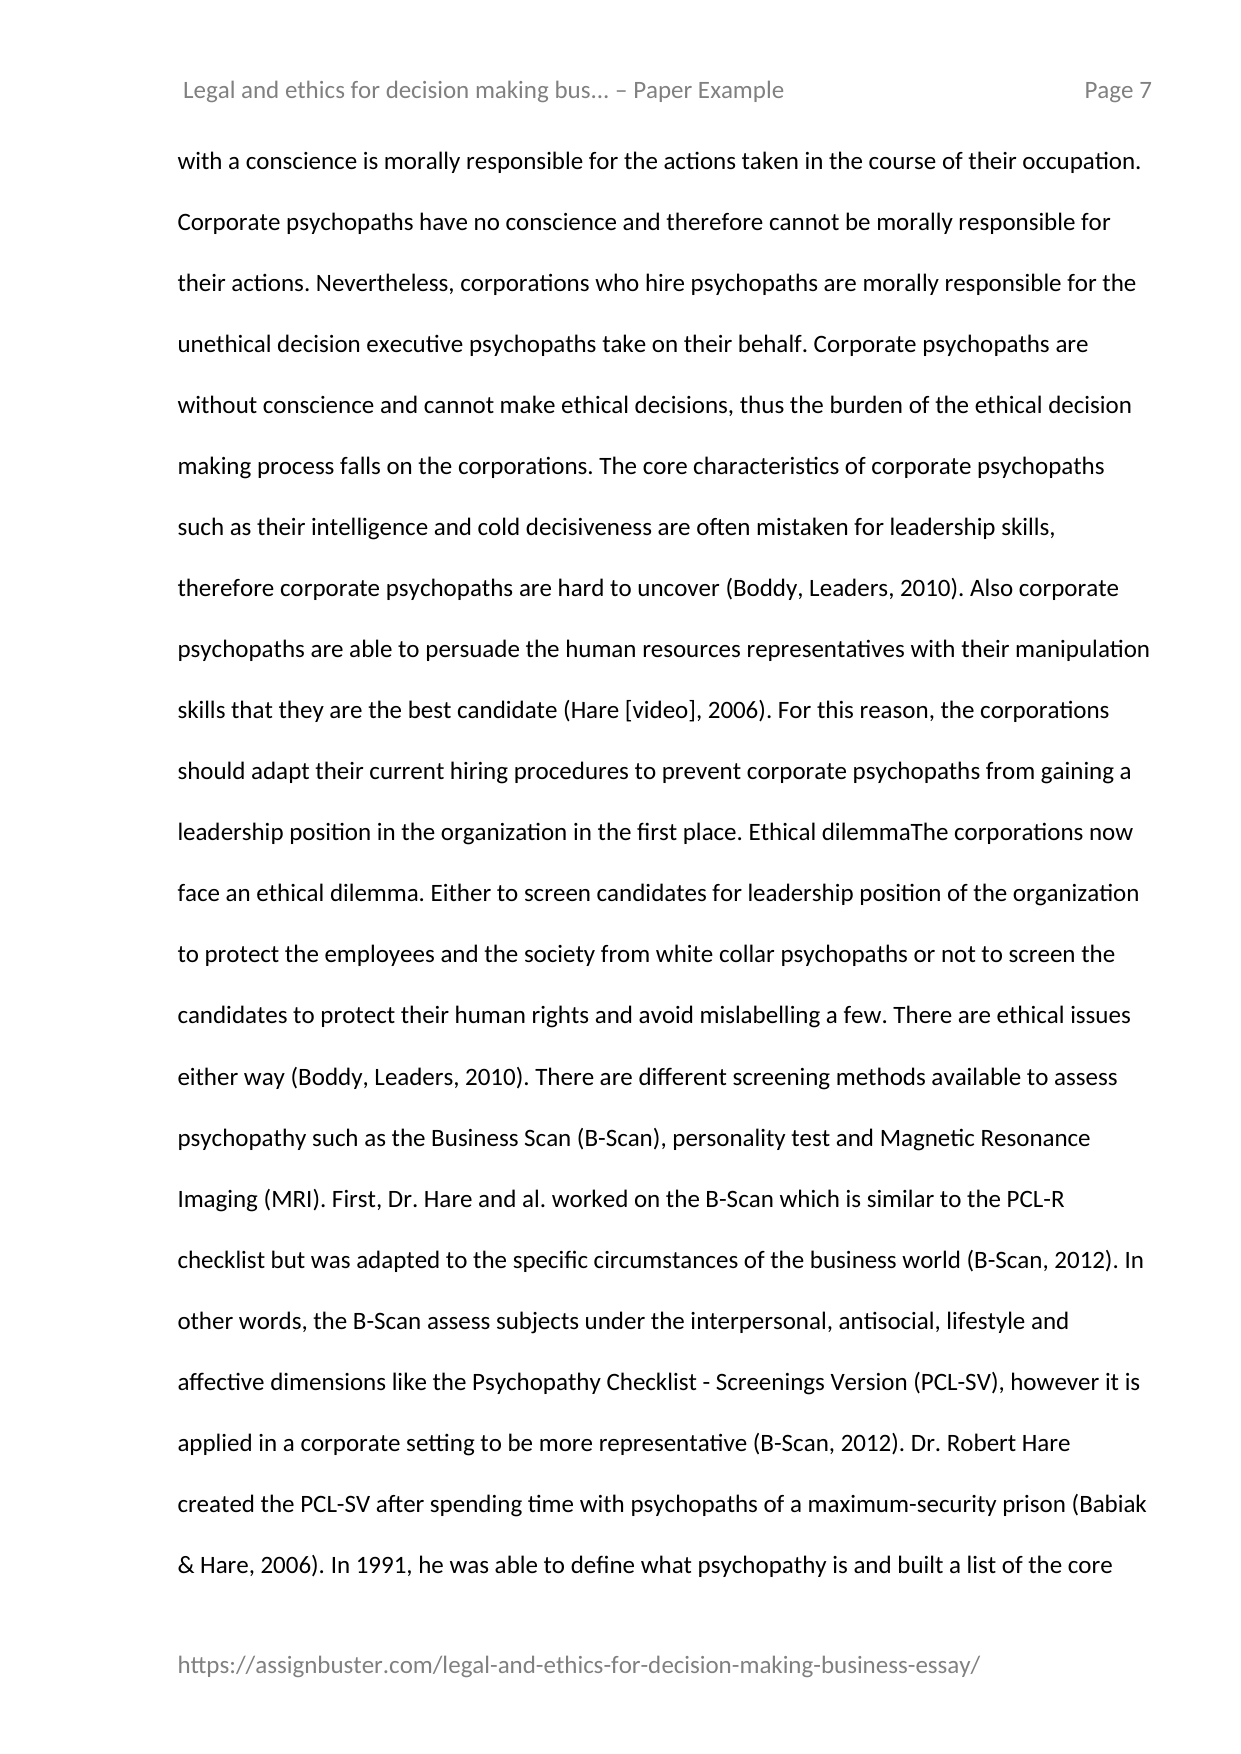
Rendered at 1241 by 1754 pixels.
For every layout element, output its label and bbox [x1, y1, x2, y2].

text [177, 145, 1152, 1579]
